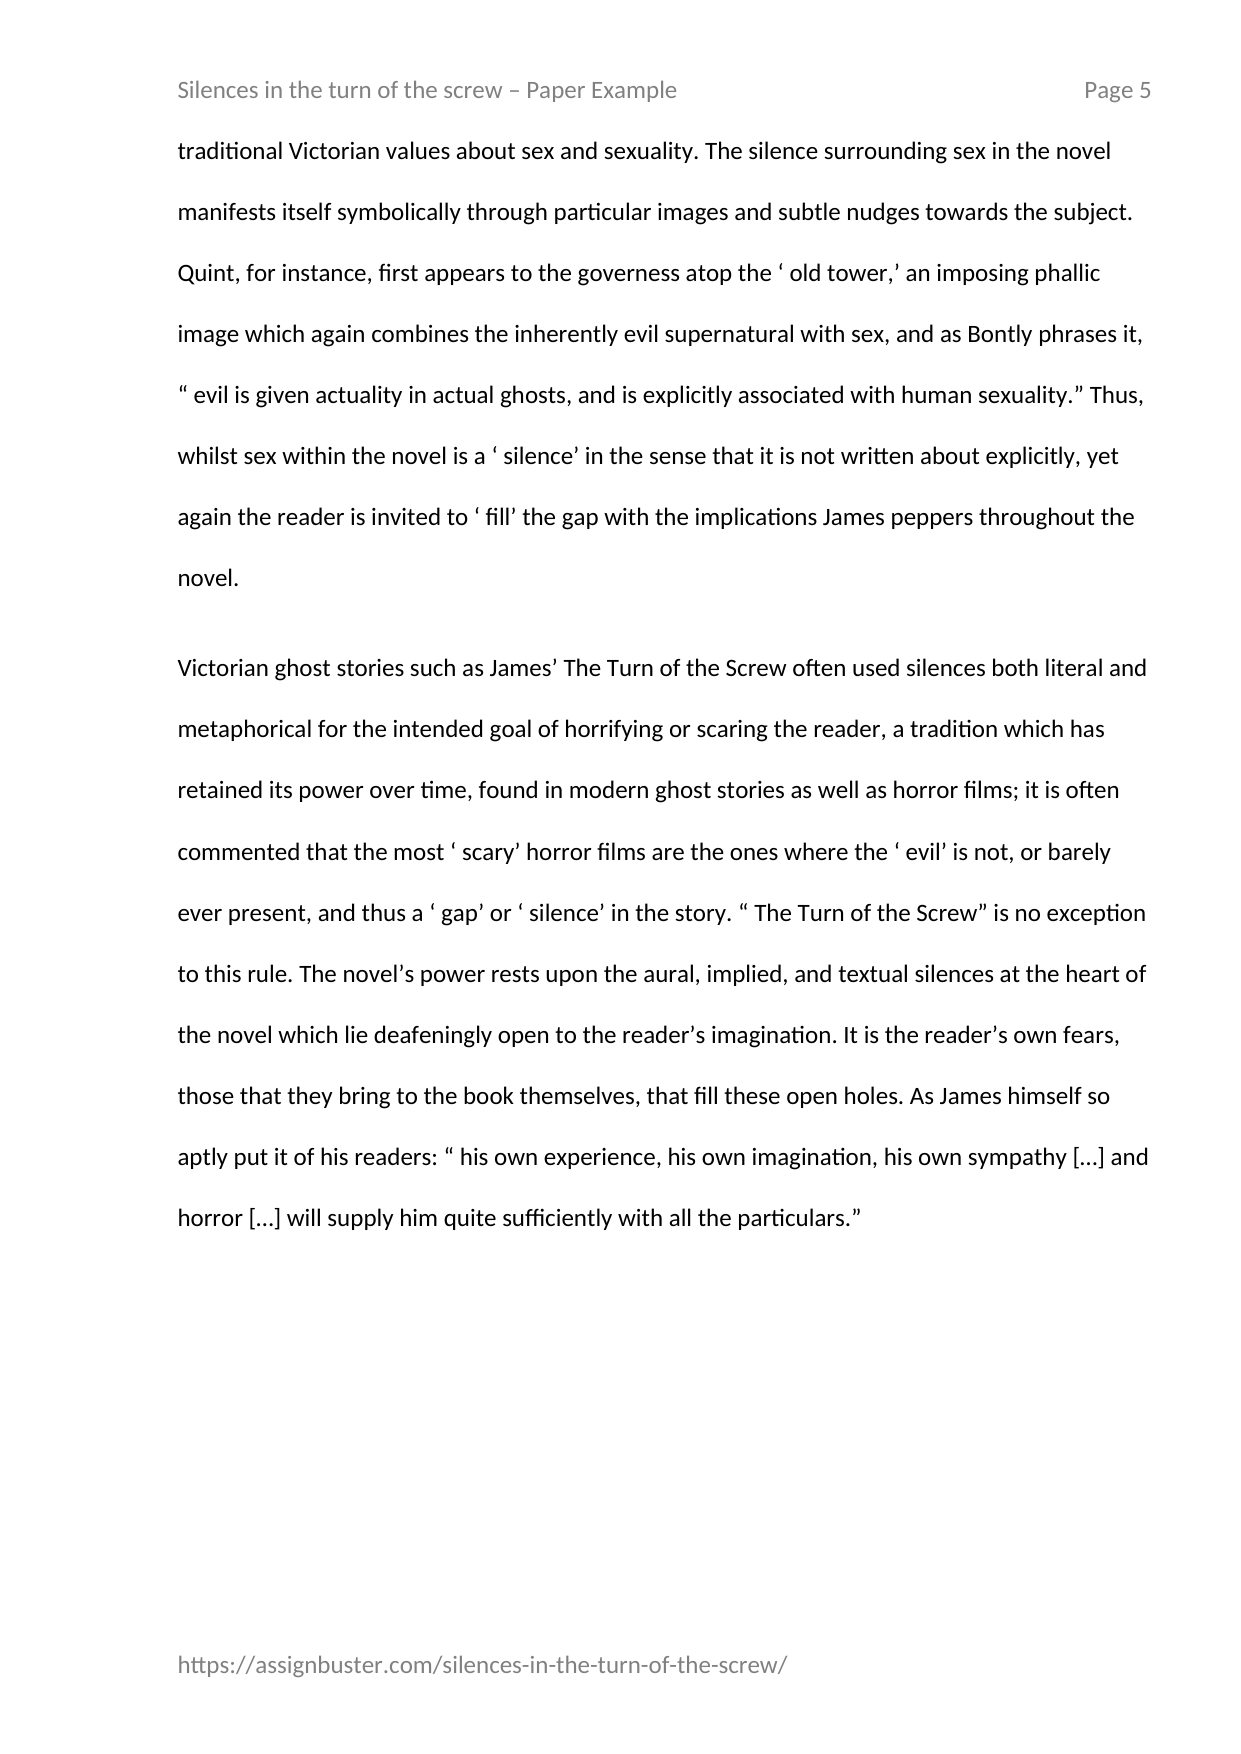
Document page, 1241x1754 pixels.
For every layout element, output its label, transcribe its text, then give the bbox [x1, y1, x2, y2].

text Victorian ghost stories such as James’ The Turn of the Screw often used silences both literal and metaphorical for the intended goal of horrifying or scaring the reader, a tradition which has retained its power over time, found in modern ghost stories as well as horror films; it is often commented that the most ‘ scary’ horror films are the ones where the ‘ evil’ is not, or barely ever present, and thus a ‘ gap’ or ‘ silence’ in the story. “ The Turn of the Screw” is no exception to this rule. The novel’s power rests upon the aural, implied, and textual silences at the heart of the novel which lie deafeningly open to the reader’s imagination. It is the reader’s own fears, those that they bring to the book themselves, that fill these open holes. As James himself so aptly put it of his readers: “ his own experience, his own imagination, his own sympathy […] and horror […] will supply him quite sufficiently with all the particulars.” [177, 653, 1152, 1232]
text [177, 135, 1152, 593]
